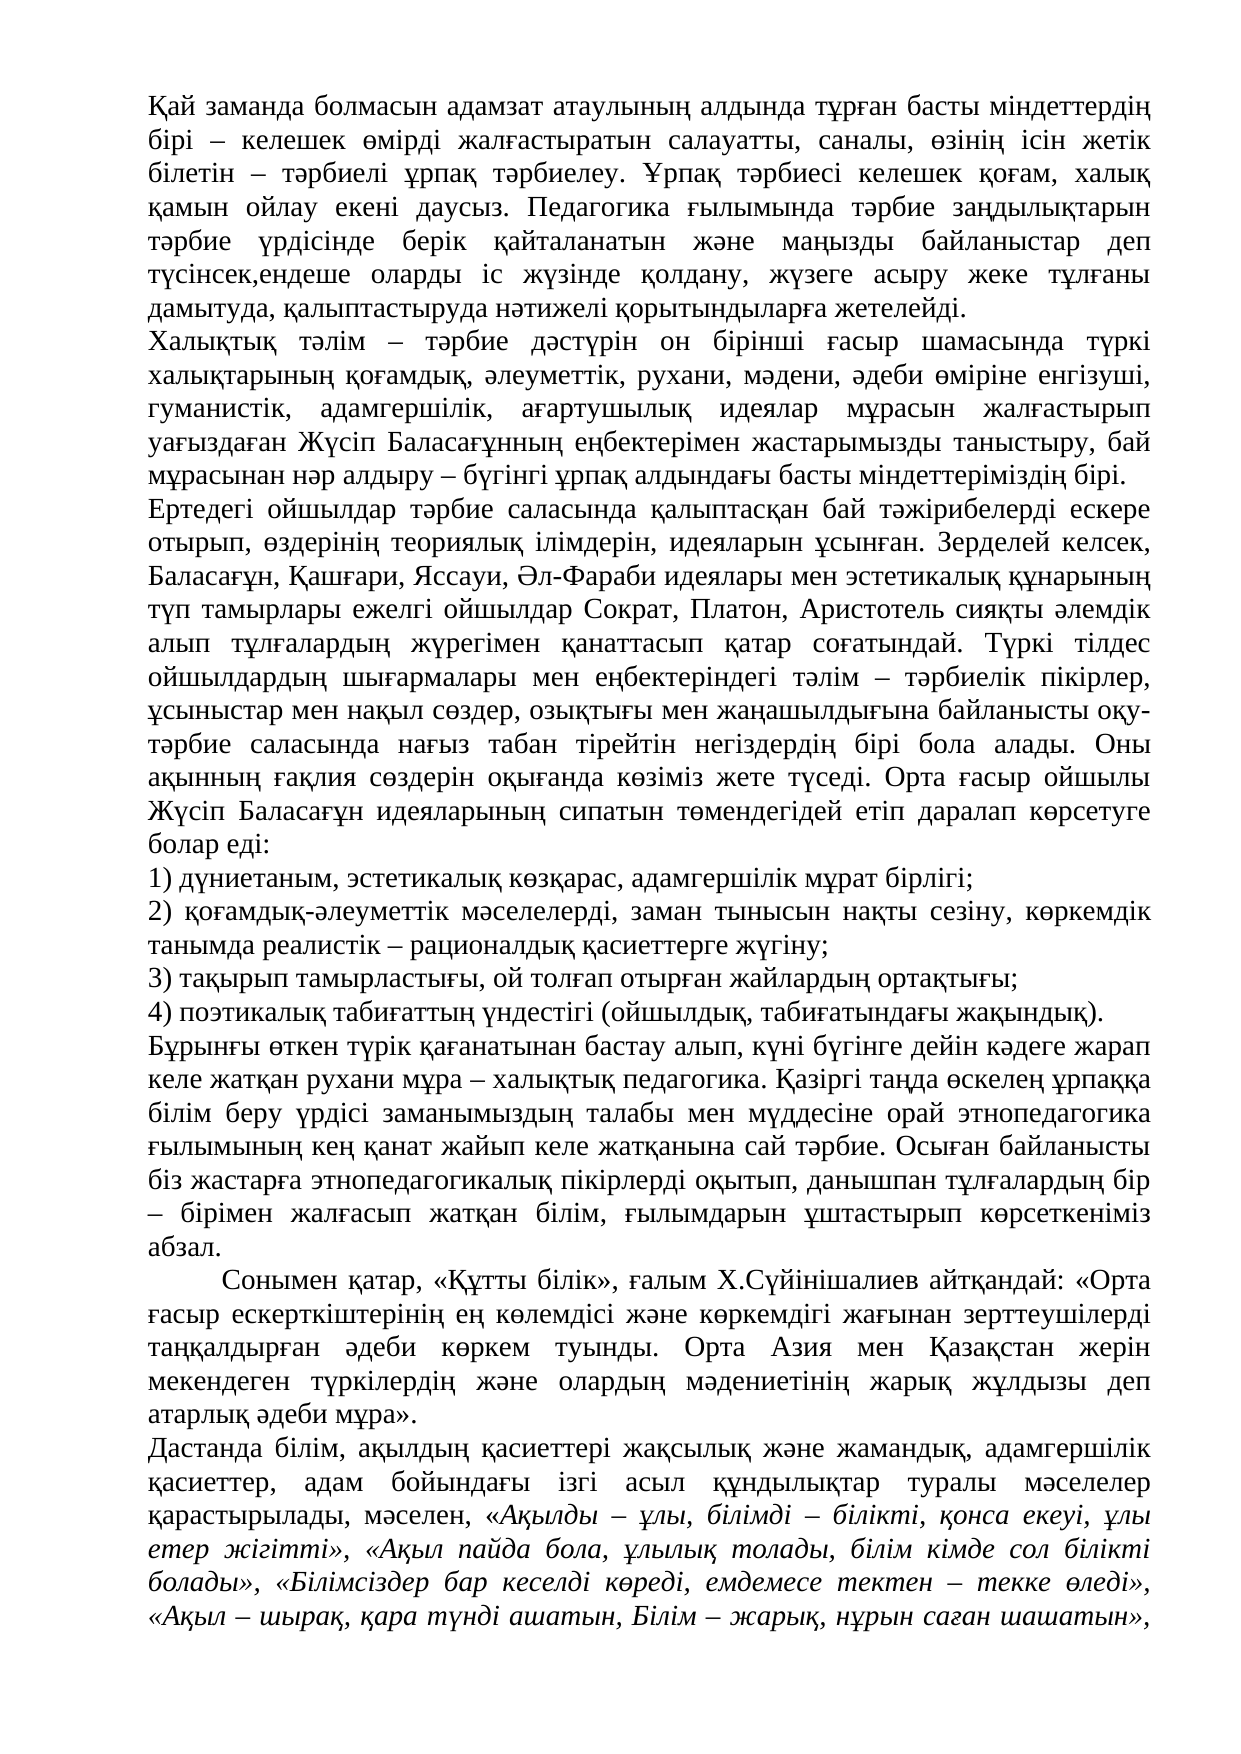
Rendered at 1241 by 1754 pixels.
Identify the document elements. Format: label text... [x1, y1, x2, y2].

text Қай заманда болмасын адамзат атаулының алдында тұрған басты міндеттердің бірі – келешек өмірді жалғастыратын салауатты, саналы, өзінің ісін жетік білетін – тәрбиелі ұрпақ тәрбиелеу. Ұрпақ тәрбиесі келешек қоғам, халық қамын ойлау екені даусыз. Педагогика ғылымында тәрбие заңдылықтарын тәрбие үрдісінде берік қайталанатын және маңызды байланыстар деп түсінсек,ендеше оларды іс жүзінде қолдану, жүзеге асыру жеке тұлғаны дамытуда, қалыптастыруда нәтижелі қорытындыларға жетелейді. [148, 88, 1152, 323]
text Бұрынғы өткен түрік қағанатынан бастау алып, күні бүгінге дейін кәдеге жарап келе жатқан рухани мұра – халықтық педагогика. Қазіргі таңда өскелең ұрпаққа білім беру үрдісі заманымыздың талабы мен мүддесіне орай этнопедагогика ғылымының кең қанат жайып келе жатқанына сай тәрбие. Осыған байланысты біз жастарға этнопедагогикалық пікірлерді оқытып, данышпан тұлғалардың бір – бірімен жалғасып жатқан білім, ғылымдарын ұштастырып көрсеткеніміз абзал. [148, 1028, 1152, 1262]
text 2) қоғамдық-әлеуметтік мәселелерді, заман тынысын нақты сезіну, көркемдік танымда реалистік – рационалдық қасиеттерге жүгіну; [148, 893, 1152, 961]
text Ертедегі ойшылдар тәрбие саласында қалыптасқан бай тәжірибелерді ескере отырып, өздерінің теориялық ілімдерін, идеяларын ұсынған. Зерделей келсек, Баласағұн, Қашғари, Яссауи, Әл-Фараби идеялары мен эстетикалық құнарының түп тамырлары ежелгі ойшылдар Сократ, Платон, Аристотель сияқты әлемдік алып тұлғалардың жүрегімен қанаттасып қатар соғатындай. Түркі тілдес ойшылдардың шығармалары мен еңбектеріндегі тәлім – тәрбиелік пікірлер, ұсыныстар мен нақыл сөздер, озықтығы мен жаңашылдығына байланысты оқу-тәрбие саласында нағыз табан тірейтін негіздердің бірі бола алады. Оны ақынның ғақлия сөздерін оқығанда көзіміз жете түседі. Орта ғасыр ойшылы Жүсіп Баласағұн идеяларының сипатын төмендегідей етіп даралап көрсетуге болар еді: [148, 491, 1152, 860]
text 4) поэтикалық табиғаттың үндестігі (ойшылдық, табиғатындағы жақындық). [148, 994, 1152, 1028]
text 1) дүниетаным, эстетикалық көзқарас, адамгершілік мұрат бірлігі; [148, 860, 1152, 893]
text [148, 1430, 1152, 1631]
text Халықтық тәлім – тәрбие дәстүрін он бірінші ғасыр шамасында түркі халықтарының қоғамдық, әлеуметтік, рухани, мәдени, әдеби өміріне енгізуші, гуманистік, адамгершілік, ағартушылық идеялар мұрасын жалғастырып уағыздаған Жүсіп Баласағұнның еңбектерімен жастарымызды таныстыру, бай мұрасынан нәр алдыру – бүгінгі ұрпақ алдындағы басты міндеттеріміздің бірі. [148, 323, 1152, 491]
text 3) тақырып тамырластығы, ой толғап отырған жайлардың ортақтығы; [148, 961, 1152, 994]
text Сонымен қатар, «Құтты білік», ғалым Х.Сүйінішалиев айтқандай: «Орта ғасыр ескерткіштерінің ең көлемдісі және көркемдігі жағынан зерттеушілерді таңқалдырған әдеби көркем туынды. Орта Азия мен Қазақстан жерін мекендеген түркілердің және олардың мәдениетінің жарық жұлдызы деп атарлық әдеби мұра». [148, 1262, 1152, 1430]
